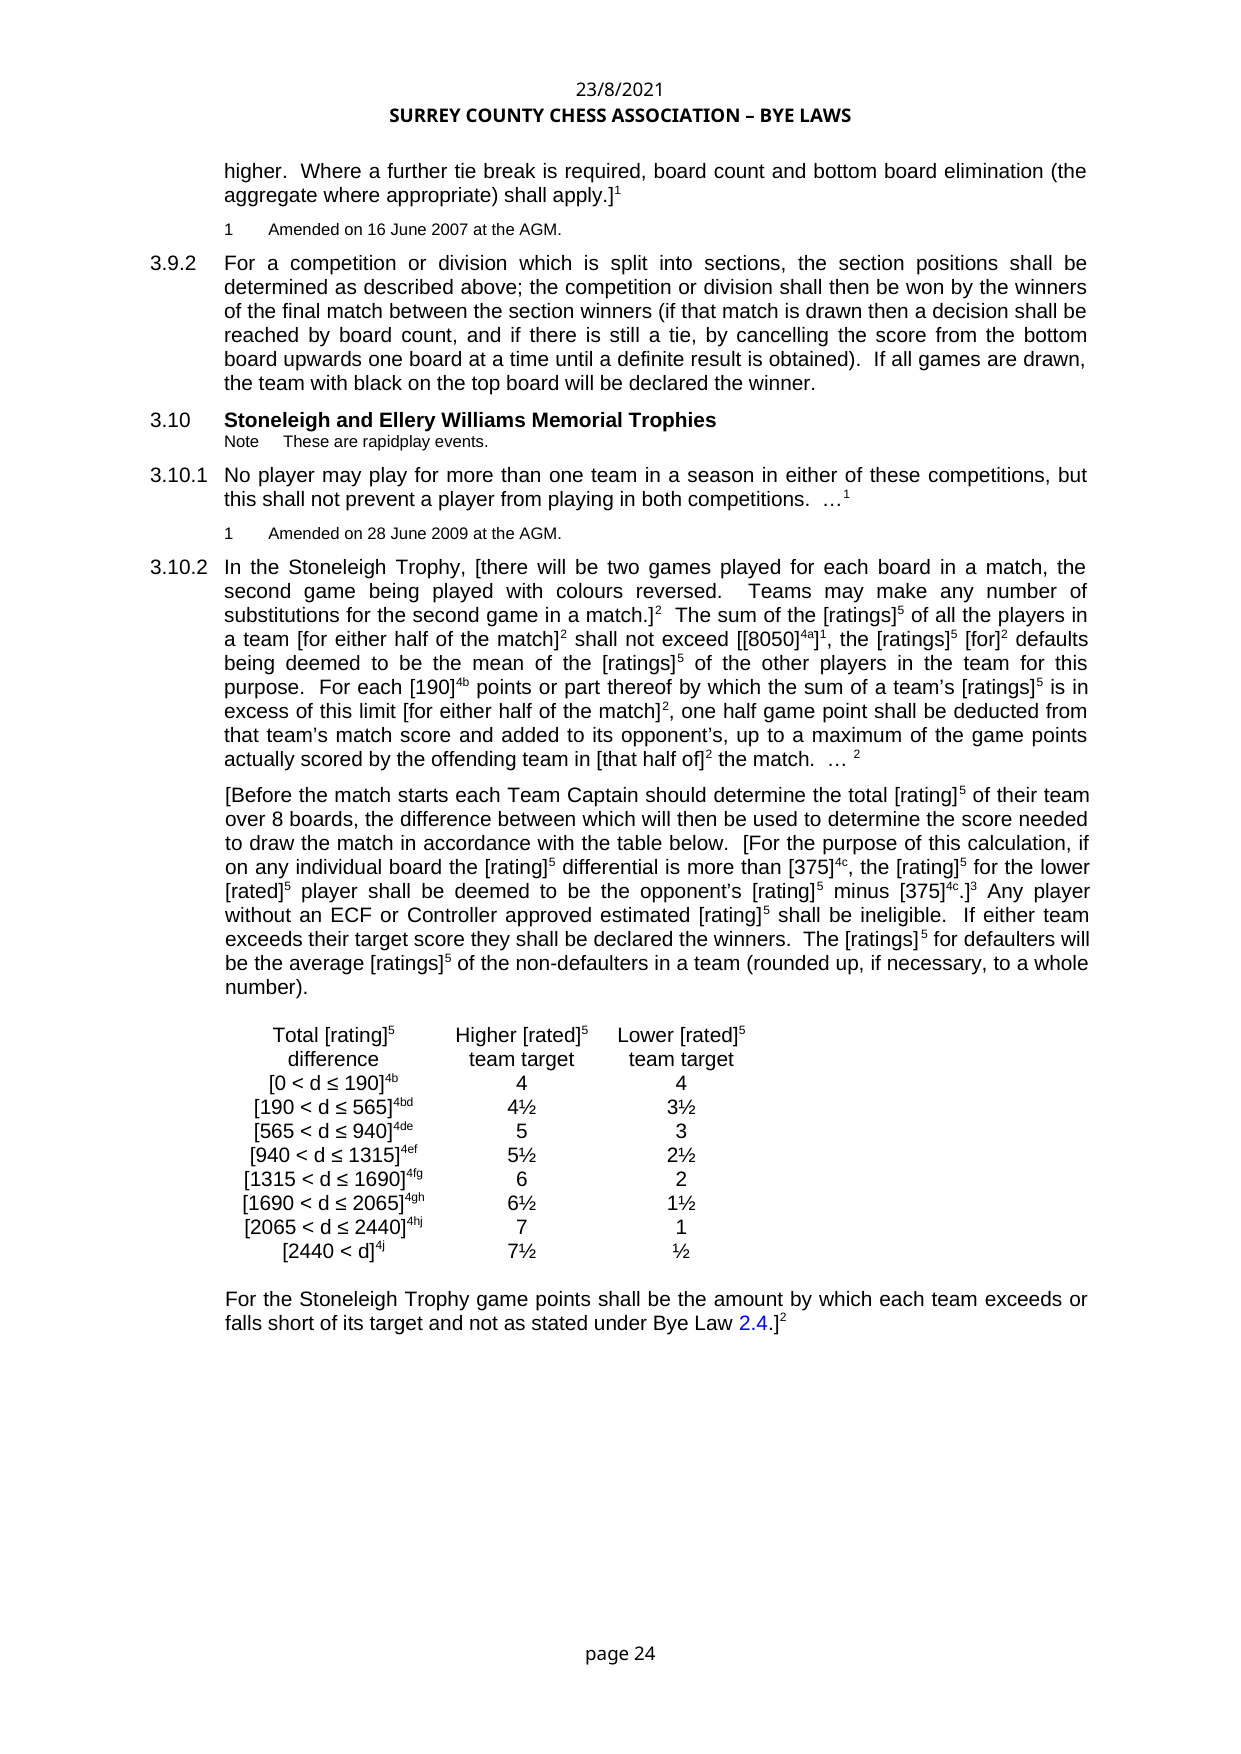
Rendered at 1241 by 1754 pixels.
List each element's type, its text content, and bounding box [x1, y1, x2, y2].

text 3.10.1 No player may play for more than one team in a season in either of these competitions, but this shall not prevent a player from playing in both competitions. …1 [150, 463, 1088, 511]
text 3.10 Stoneleigh and Ellery Williams Memorial Trophies [150, 407, 1088, 431]
text 1 Amended on 16 June 2007 at the AGM. [224, 219, 1088, 239]
text [Before the match starts each Team Captain should determine the total [rating]5 of their team over 8 boards, the difference between which will then be used to determine the score needed to draw the match in accordance with the table below. [For the purpose of this calculation, if on any individual board the [rating]5 differential is more than [375]4c, the [rating]5 for the lower [rated]5 player shall be deemed to be the opponent’s [rating]5 minus [375]4c.]3 Any player without an ECF or Controller approved estimated [rating]5 shall be ineligible. If either team exceeds their target score they shall be declared the winners. The [ratings]5 for defaulters will be the average [ratings]5 of the non-defaulters in a team (rounded up, if necessary, to a whole number). [225, 783, 1090, 999]
table_cell 4 [601, 1071, 761, 1095]
table_cell [1315 < d ≤ 1690]4fg [225, 1167, 442, 1191]
table_cell 4½ [442, 1095, 601, 1119]
text 1 Amended on 28 June 2009 at the AGM. [224, 523, 1088, 543]
table_cell 6½ [442, 1191, 601, 1214]
table_cell ½ [601, 1239, 761, 1262]
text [150, 159, 1088, 207]
table_cell 6 [442, 1167, 601, 1191]
table_cell 5 [442, 1119, 601, 1143]
table_cell [940 < d ≤ 1315]4ef [225, 1143, 442, 1167]
table_header Higher [rated]5 team target [442, 1023, 601, 1071]
table_cell 5½ [442, 1143, 601, 1167]
table_cell [190 < d ≤ 565]4bd [225, 1095, 442, 1119]
table_cell [2440 < d]4j [225, 1239, 442, 1262]
table_cell [1690 < d ≤ 2065]4gh [225, 1191, 442, 1214]
table_header Lower [rated]5 team target [601, 1023, 761, 1071]
table_cell [2065 < d ≤ 2440]4hj [225, 1215, 442, 1238]
table_cell 3½ [601, 1095, 761, 1119]
text Note These are rapidplay events. [224, 431, 1088, 451]
table_cell 2 [601, 1167, 761, 1191]
table_header Total [rating]5 difference [225, 1023, 442, 1071]
text 3.9.2 For a competition or division which is split into sections, the section positions shall be determined as described above; the competition or division shall then be won by the winners of the final match between the section winners (if that match is drawn then a decision shall be reached by board count, and if there is still a tie, by cancelling the score from the bottom board upwards one board at a time until a definite result is obtained). If all games are drawn, the team with black on the top board will be declared the winner. [150, 251, 1088, 395]
table_cell 4 [442, 1071, 601, 1095]
table_cell [0 < d ≤ 190]4b [225, 1071, 442, 1095]
table_cell 1 [601, 1215, 761, 1238]
table_cell 7 [442, 1215, 601, 1238]
text 3.10.2 In the Stoneleigh Trophy, [there will be two games played for each board in a match, the second game being played with colours reversed. Teams may make any number of substitutions for the second game in a match.]2 The sum of the [ratings]5 of all the players in a team [for either half of the match]2 shall not exceed [[8050]4a]1, the [ratings]5 [for]2 defaults being deemed to be the mean of the [ratings]5 of the other players in the team for this purpose. For each [190]4b points or part thereof by which the sum of a team’s [ratings]5 is in excess of this limit [for either half of the match]2, one half game point shall be deducted from that team’s match score and added to its opponent’s, up to a maximum of the game points actually scored by the offending team in [that half of]2 the match. … 2 [150, 555, 1088, 771]
table_cell 3 [601, 1119, 761, 1143]
table_cell 2½ [601, 1143, 761, 1167]
table_cell 7½ [442, 1239, 601, 1262]
table_cell [565 < d ≤ 940]4de [225, 1119, 442, 1143]
table_cell 1½ [601, 1191, 761, 1214]
text For the Stoneleigh Trophy game points shall be the amount by which each team exceeds or falls short of its target and not as stated under Bye Law 2.4.]2 [225, 1286, 1090, 1334]
